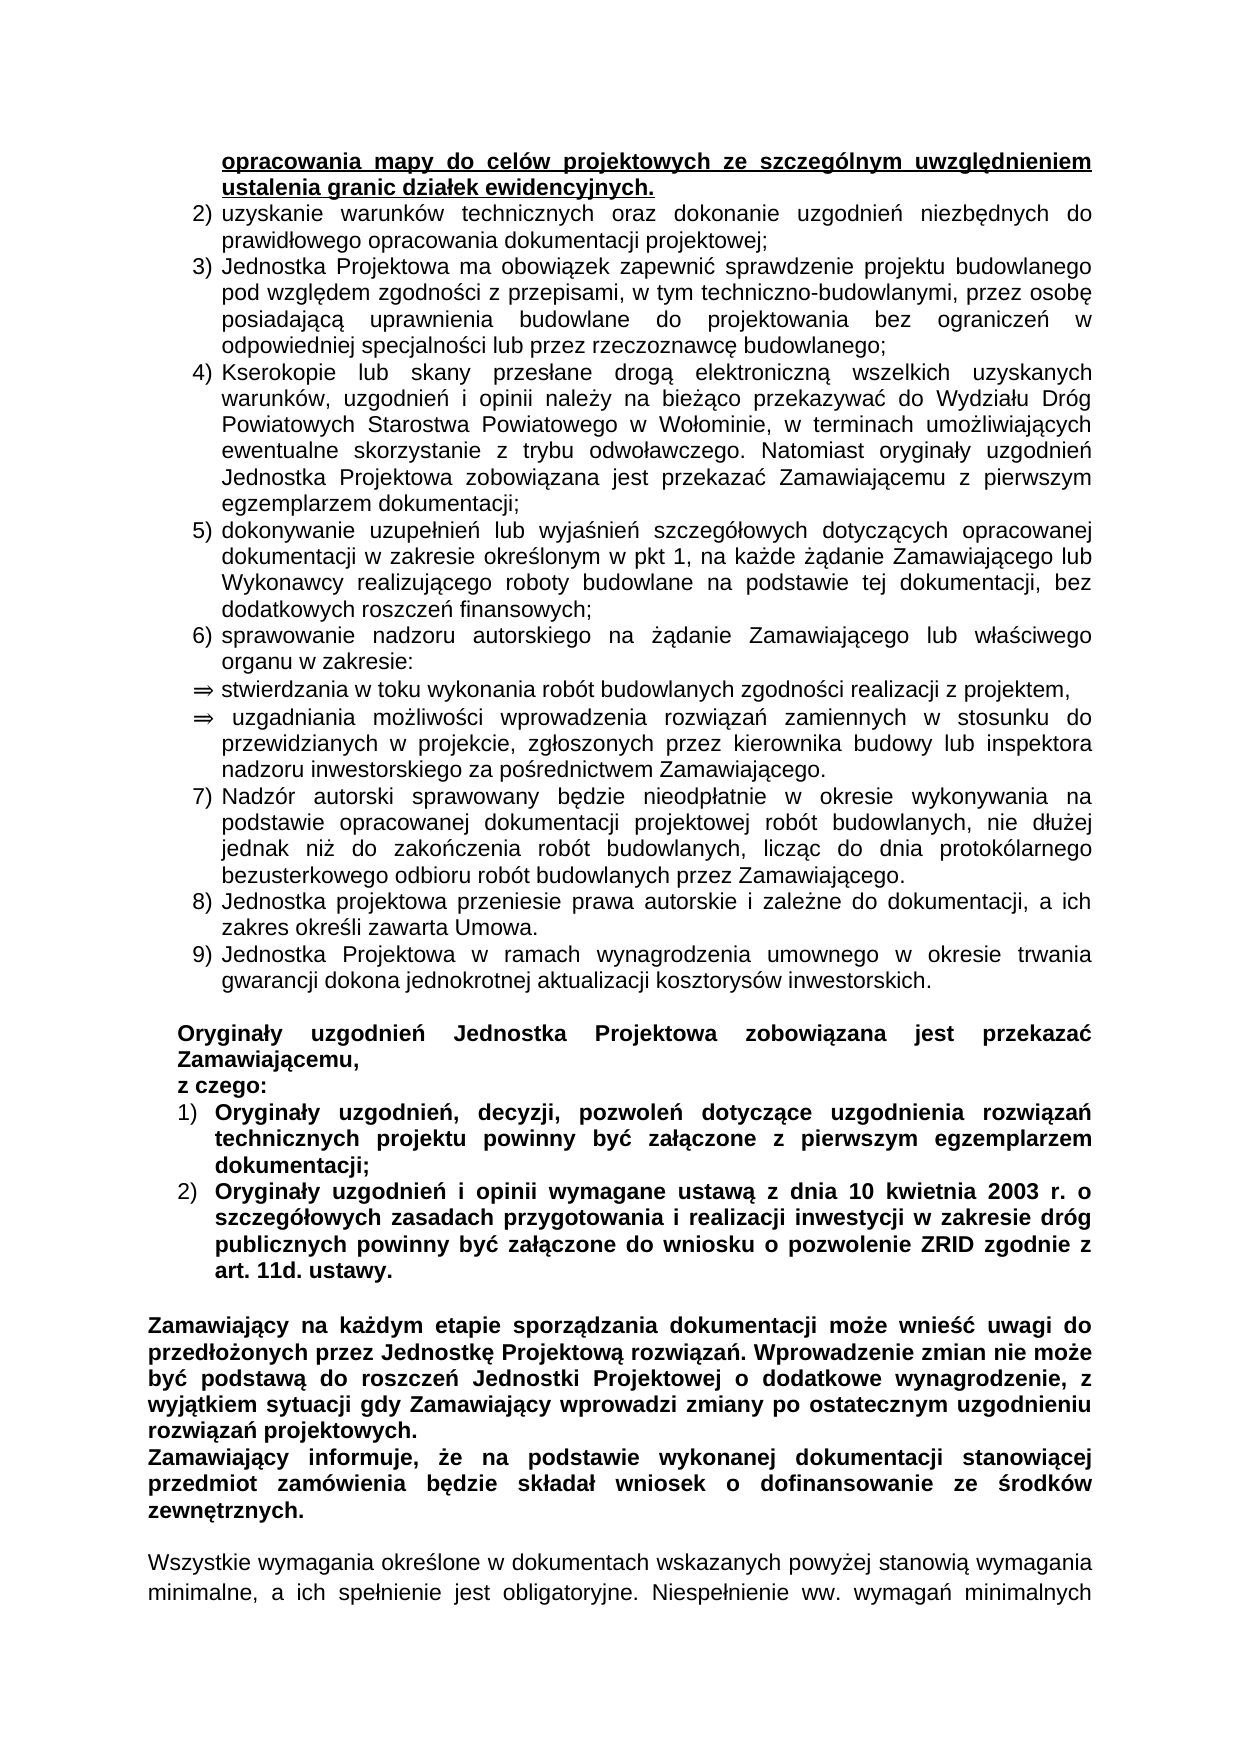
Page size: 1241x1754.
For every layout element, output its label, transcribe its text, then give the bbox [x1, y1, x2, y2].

list Jednostka Projektowa w ramach wynagrodzenia umownego w okresie trwania gwarancji dokona jednokrotnej aktualizacji kosztorysów inwestorskich. [192, 941, 1093, 993]
text ⇒ uzgadniania możliwości wprowadzenia rozwiązań zamiennych w stosunku do przewidzianych w projekcie, zgłoszonych przez kierownika budowy lub inspektora nadzoru inwestorskiego za pośrednictwem Zamawiającego. [192, 702, 1093, 783]
text Zamawiający informuje, że na podstawie wykonanej dokumentacji stanowiącej przedmiot zamówienia będzie składał wniosek o dofinansowanie ze środków zewnętrznych. [148, 1444, 1093, 1523]
text Oryginały uzgodnień Jednostka Projektowa zobowiązana jest przekazać Zamawiającemu, z czego: [177, 1020, 1093, 1099]
list uzyskanie warunków technicznych oraz dokonanie uzgodnień niezbędnych do prawidłowego opracowania dokumentacji projektowej; [192, 200, 1093, 253]
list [192, 148, 1093, 200]
list Oryginały uzgodnień i opinii wymagane ustawą z dnia 10 kwietnia 2003 r. o szczegółowych zasadach przygotowania i realizacji inwestycji w zakresie dróg publicznych powinny być załączone do wniosku o pozwolenie ZRID zgodnie z art. 11d. ustawy. [177, 1178, 1093, 1283]
list Jednostka Projektowa ma obowiązek zapewnić sprawdzenie projektu budowlanego pod względem zgodności z przepisami, w tym techniczno-budowlanymi, przez osobę posiadającą uprawnienia budowlane do projektowania bez ograniczeń w odpowiedniej specjalności lub przez rzeczoznawcę budowlanego; [192, 253, 1093, 358]
text ⇒ stwierdzania w toku wykonania robót budowlanych zgodności realizacji z projektem, [192, 675, 1093, 702]
list Kserokopie lub skany przesłane drogą elektroniczną wszelkich uzyskanych warunków, uzgodnień i opinii należy na bieżąco przekazywać do Wydziału Dróg Powiatowych Starostwa Powiatowego w Wołominie, w terminach umożliwiających ewentualne skorzystanie z trybu odwoławczego. Natomiast oryginały uzgodnień Jednostka Projektowa zobowiązana jest przekazać Zamawiającemu z pierwszym egzemplarzem dokumentacji; [192, 358, 1093, 517]
list dokonywanie uzupełnień lub wyjaśnień szczegółowych dotyczących opracowanej dokumentacji w zakresie określonym w pkt 1, na każde żądanie Zamawiającego lub Wykonawcy realizującego roboty budowlane na podstawie tej dokumentacji, bez dodatkowych roszczeń finansowych; [192, 517, 1093, 622]
list Oryginały uzgodnień, decyzji, pozwoleń dotyczące uzgodnienia rozwiązań technicznych projektu powinny być załączone z pierwszym egzemplarzem dokumentacji; [177, 1099, 1093, 1178]
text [148, 1549, 1093, 1605]
text Zamawiający na każdym etapie sporządzania dokumentacji może wnieść uwagi do przedłożonych przez Jednostkę Projektową rozwiązań. Wprowadzenie zmian nie może być podstawą do roszczeń Jednostki Projektowej o dodatkowe wynagrodzenie, z wyjątkiem sytuacji gdy Zamawiający wprowadzi zmiany po ostatecznym uzgodnieniu rozwiązań projektowych. [148, 1312, 1093, 1444]
list Nadzór autorski sprawowany będzie nieodpłatnie w okresie wykonywania na podstawie opracowanej dokumentacji projektowej robót budowlanych, nie dłużej jednak niż do zakończenia robót budowlanych, licząc do dnia protokólarnego bezusterkowego odbioru robót budowlanych przez Zamawiającego. [192, 783, 1093, 888]
list Jednostka projektowa przeniesie prawa autorskie i zależne do dokumentacji, a ich zakres określi zawarta Umowa. [192, 888, 1093, 941]
list sprawowanie nadzoru autorskiego na żądanie Zamawiającego lub właściwego organu w zakresie: [192, 622, 1093, 675]
